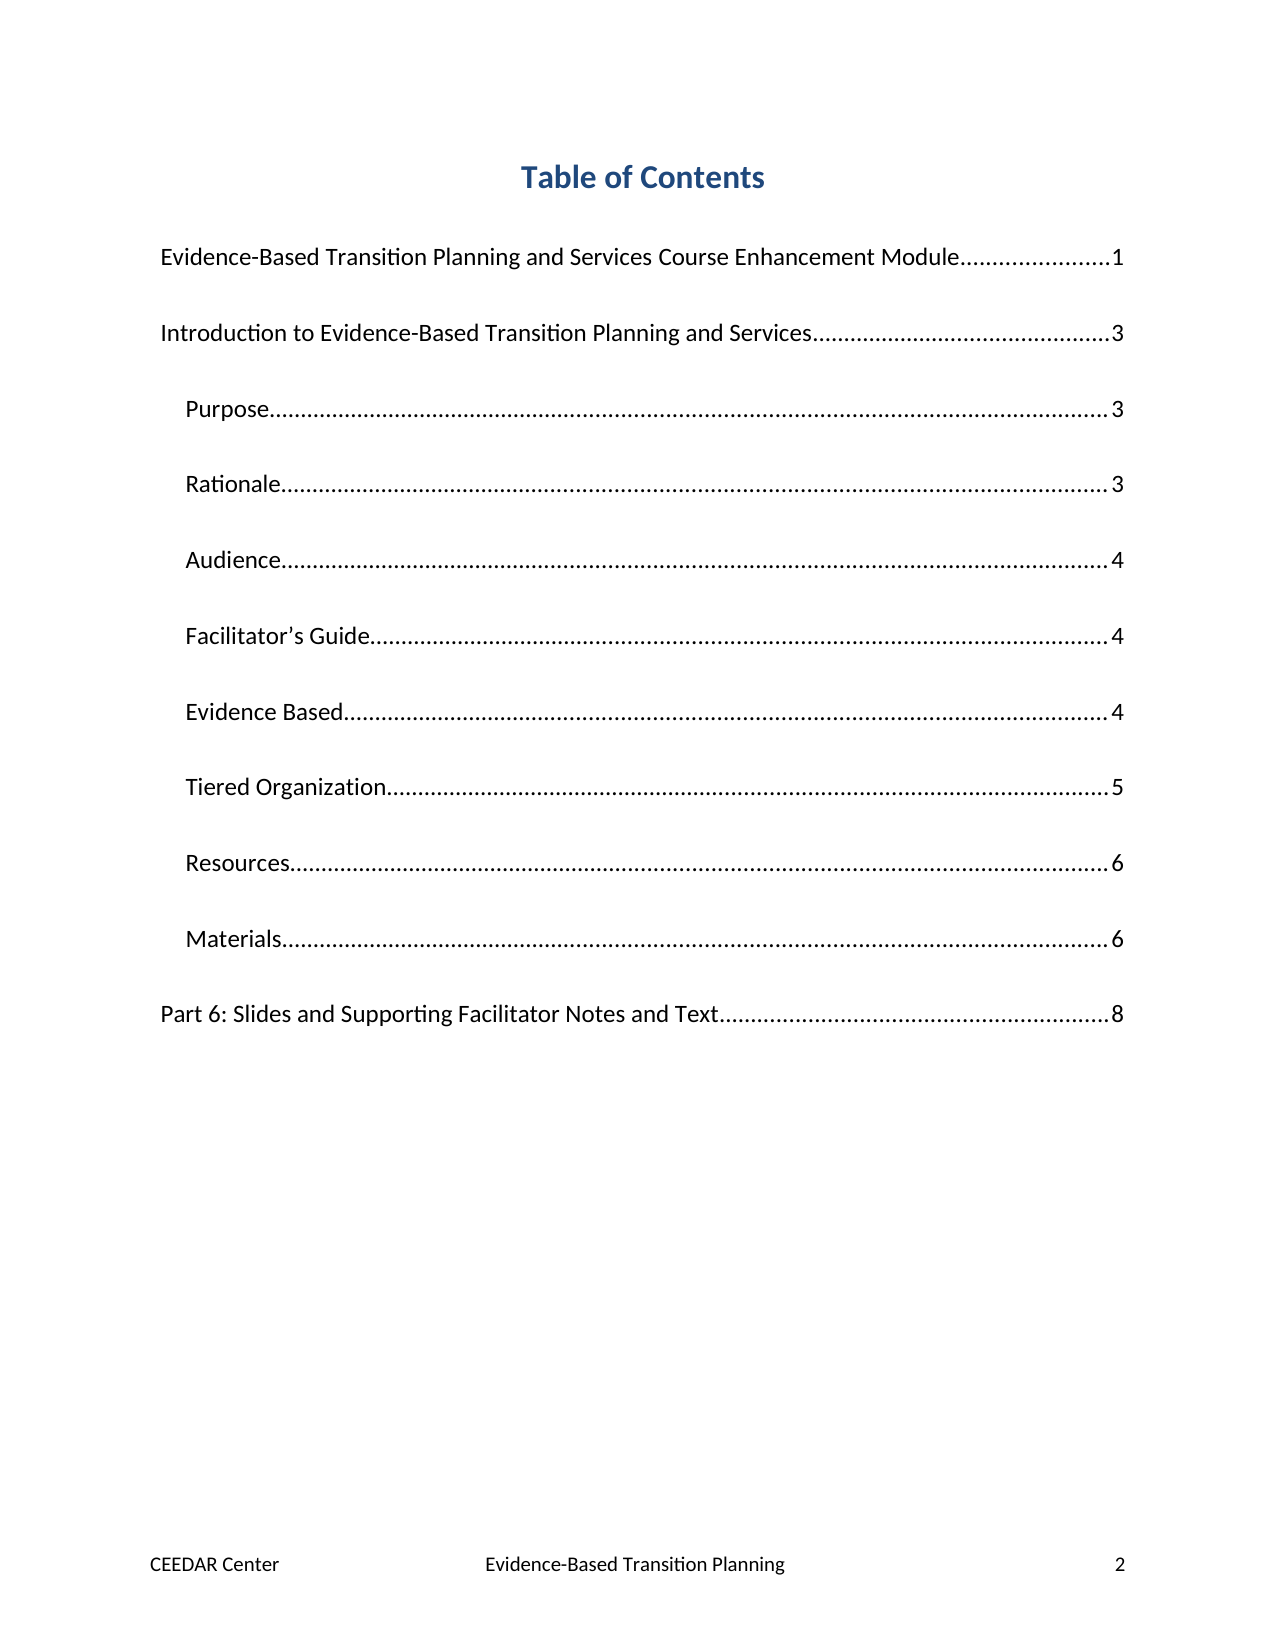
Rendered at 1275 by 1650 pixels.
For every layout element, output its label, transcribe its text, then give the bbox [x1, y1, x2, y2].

text Table of Contents [160, 156, 1125, 197]
